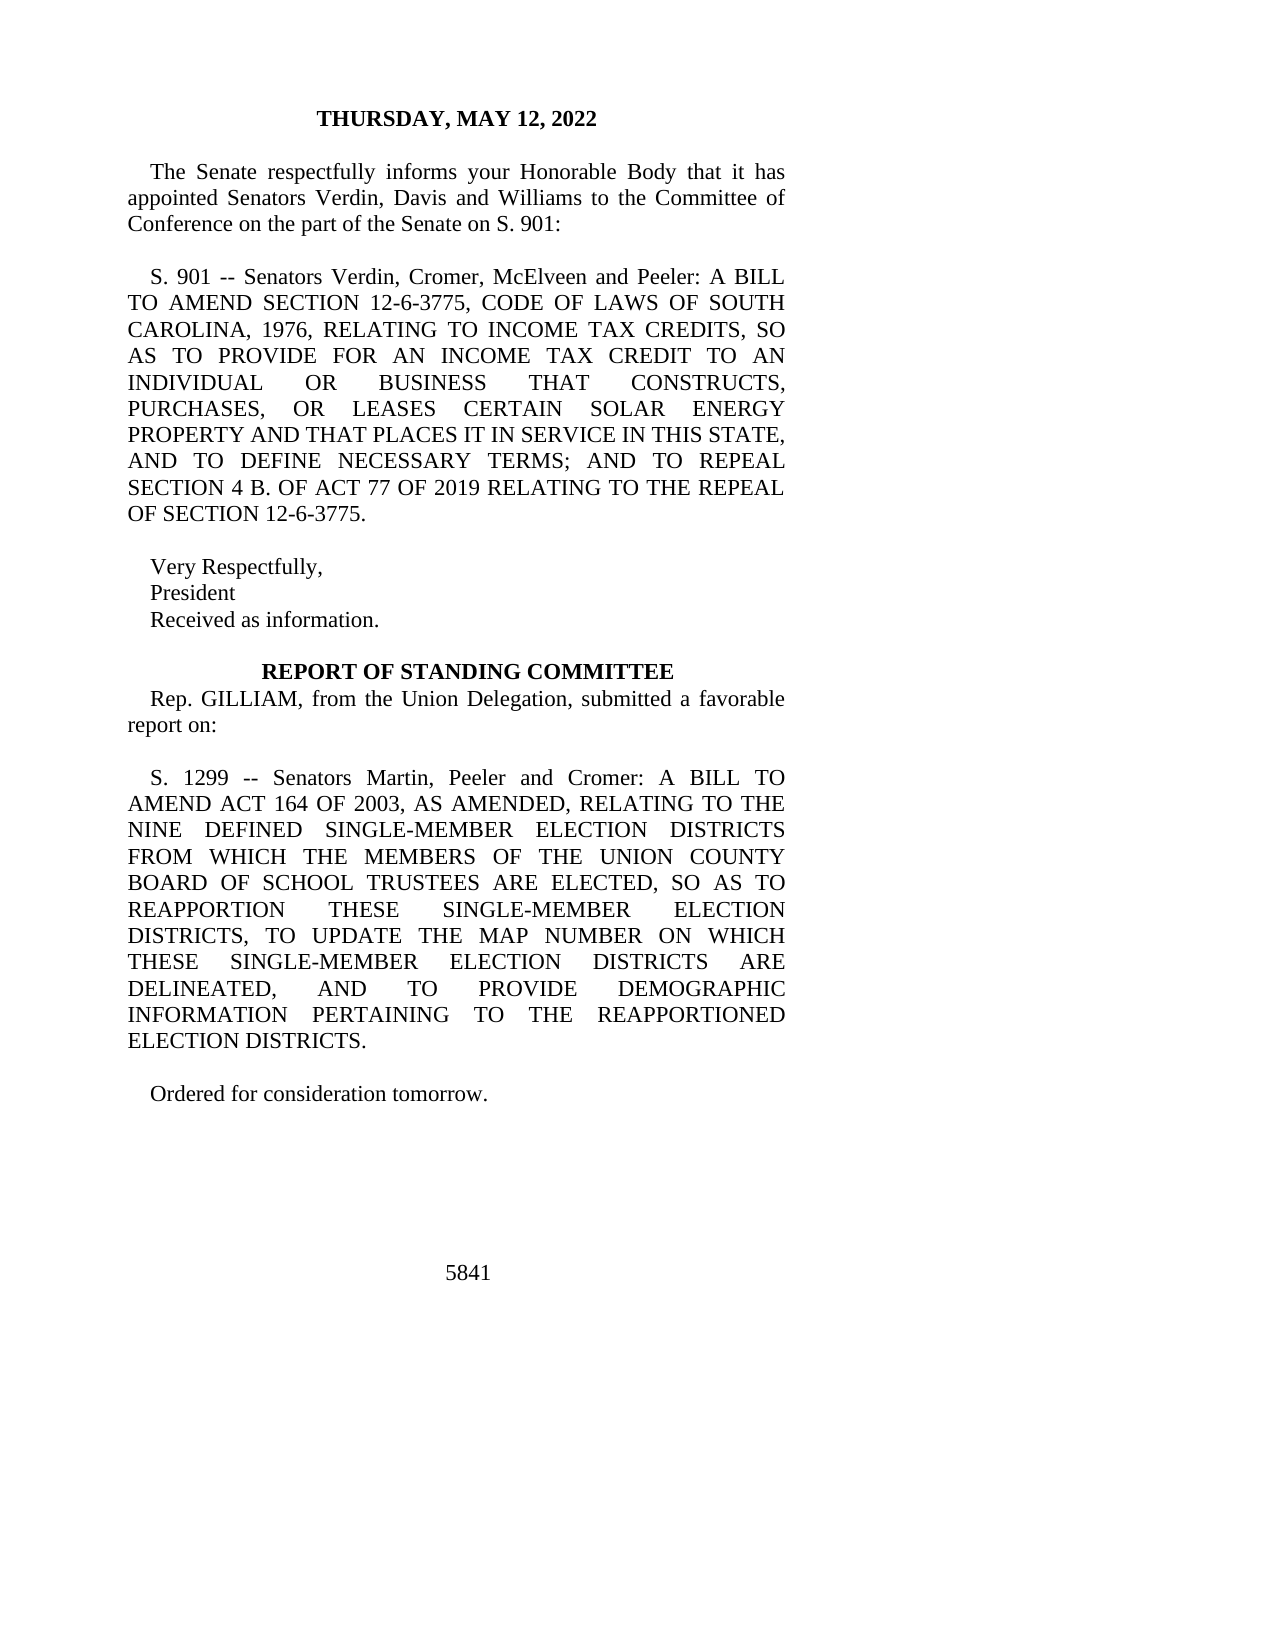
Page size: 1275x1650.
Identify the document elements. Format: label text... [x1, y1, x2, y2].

text The Senate respectfully informs your Honorable Body that it has appointed Senators Verdin, Davis and Williams to the Committee of Conference on the part of the Senate on S. 901: [127, 158, 786, 237]
text REPORT OF STANDING COMMITTEE [127, 658, 786, 685]
text S. 901 -- Senators Verdin, Cromer, McElveen and Peeler: A BILL TO AMEND SECTION 12-6-3775, CODE OF LAWS OF SOUTH CAROLINA, 1976, RELATING TO INCOME TAX CREDITS, SO AS TO PROVIDE FOR AN INCOME TAX CREDIT TO AN INDIVIDUAL OR BUSINESS THAT CONSTRUCTS, PURCHASES, OR LEASES CERTAIN SOLAR ENERGY PROPERTY AND THAT PLACES IT IN SERVICE IN THIS STATE, AND TO DEFINE NECESSARY TERMS; AND TO REPEAL SECTION 4 B. OF ACT 77 OF 2019 RELATING TO THE REPEAL OF SECTION 12-6-3775. [127, 263, 786, 527]
text Ordered for consideration tomorrow. [127, 1080, 786, 1106]
text President [127, 579, 786, 606]
text Received as information. [127, 606, 786, 632]
text Very Respectfully, [127, 553, 786, 579]
text S. 1299 -- Senators Martin, Peeler and Cromer: A BILL TO AMEND ACT 164 OF 2003, AS AMENDED, RELATING TO THE NINE DEFINED SINGLE-MEMBER ELECTION DISTRICTS FROM WHICH THE MEMBERS OF THE UNION COUNTY BOARD OF SCHOOL TRUSTEES ARE ELECTED, SO AS TO REAPPORTION THESE SINGLE-MEMBER ELECTION DISTRICTS, TO UPDATE THE MAP NUMBER ON WHICH THESE SINGLE-MEMBER ELECTION DISTRICTS ARE DELINEATED, AND TO PROVIDE DEMOGRAPHIC INFORMATION PERTAINING TO THE REAPPORTIONED ELECTION DISTRICTS. [127, 764, 786, 1054]
text Rep. GILLIAM, from the Union Delegation, submitted a favorable report on: [127, 685, 786, 737]
